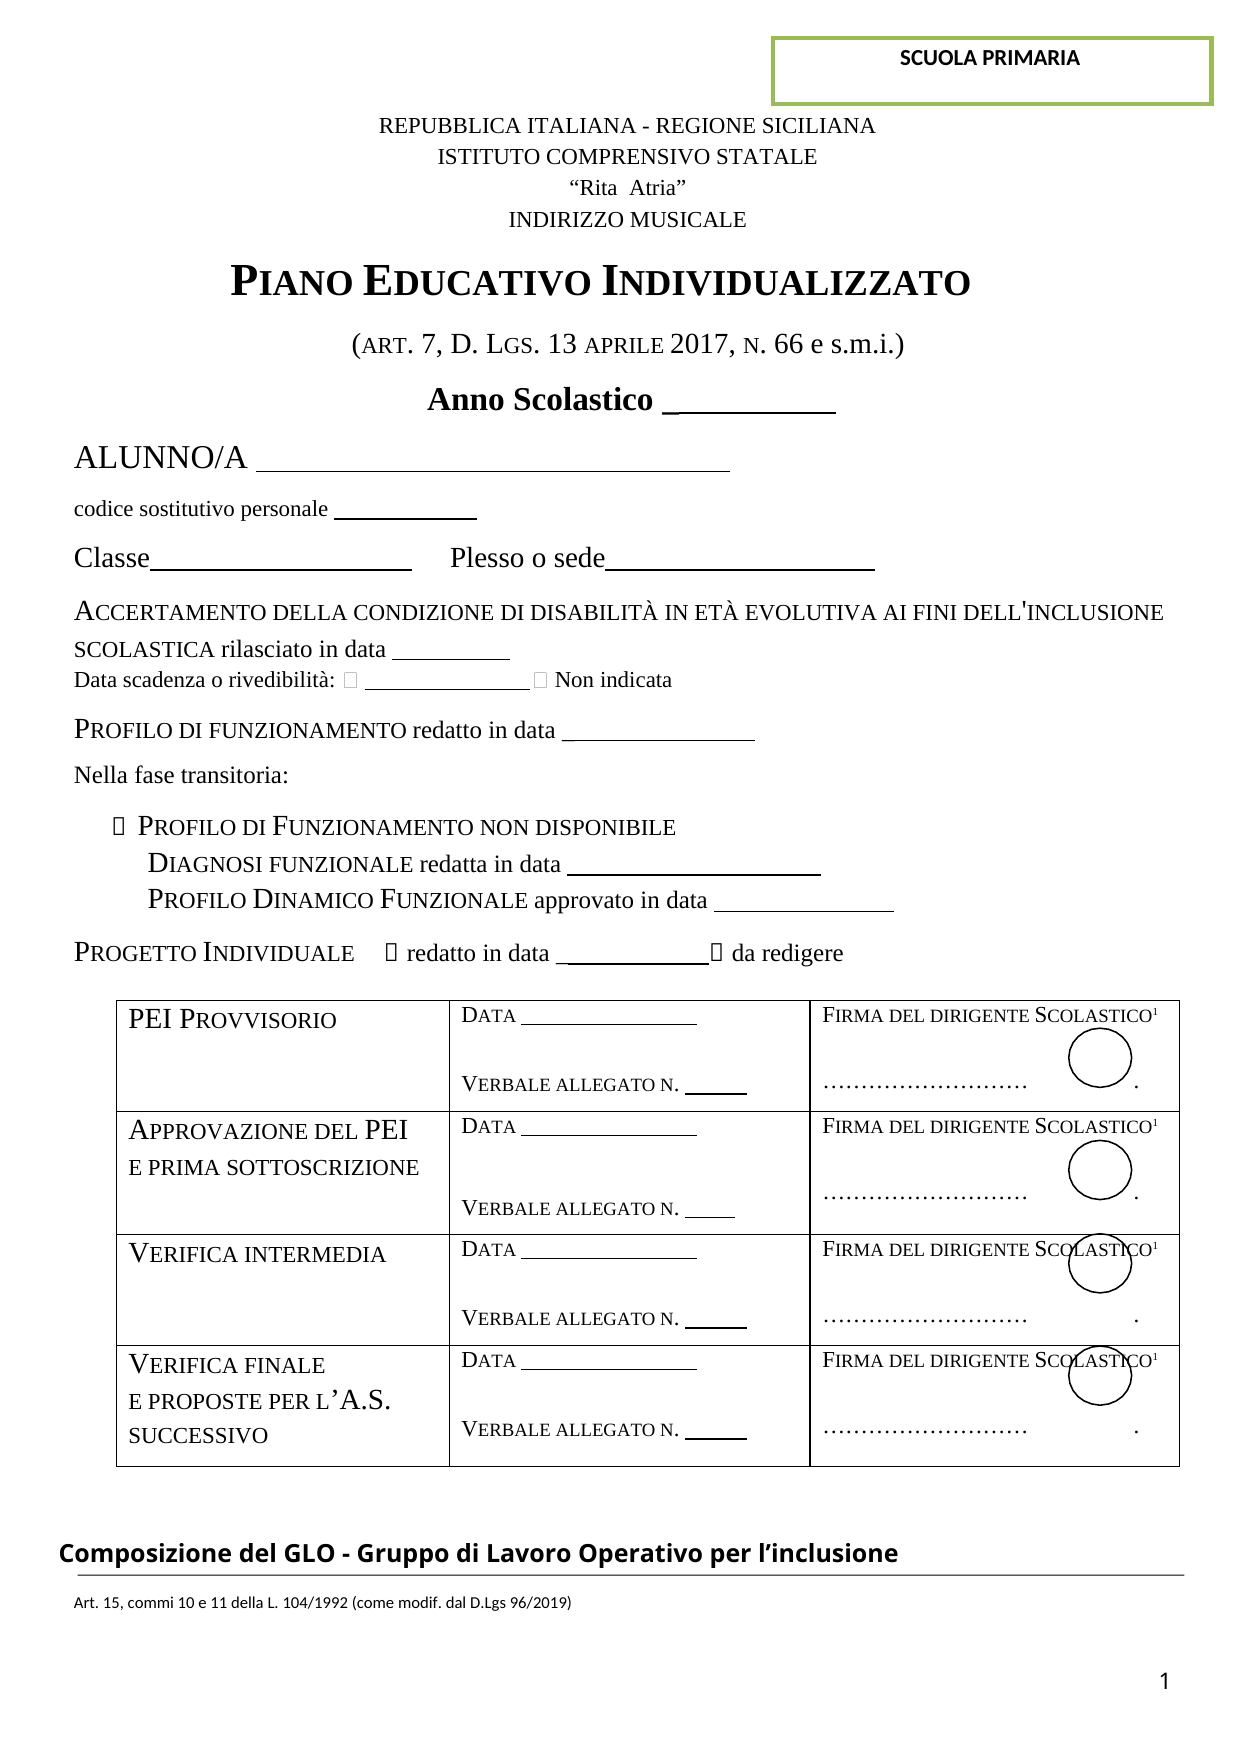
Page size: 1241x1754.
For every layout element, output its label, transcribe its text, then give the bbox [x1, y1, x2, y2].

text ALUNNO/A [74, 437, 1217, 476]
text REPUBBLICA ITALIANA - REGIONE SICILIANA [58, 112, 1197, 138]
table_header FIRMA DEL DIRIGENTE SCOLASTICO1 ……………………… . [811, 1001, 1179, 1111]
text INDIRIZZO MUSICALE [58, 206, 1197, 232]
text Anno Scolastico _ [58, 379, 1205, 418]
text PROFILO DINAMICO FUNZIONALE approvato in data [147, 882, 1217, 915]
text codice sostitutivo personale [74, 496, 1217, 522]
table_cell APPROVAZIONE DEL PEI E PRIMA SOTTOSCRIZIONE [117, 1112, 449, 1234]
text ACCERTAMENTO DELLA CONDIZIONE DI DISABILITÀ IN ETÀ EVOLUTIVA AI FINI DELL'INCLUSIONE [74, 593, 1217, 627]
table_cell VERIFICA INTERMEDIA [117, 1235, 449, 1345]
title PIANO EDUCATIVO INDIVIDUALIZZATO [58, 253, 1197, 306]
table_header DATA VERBALE ALLEGATO N. [450, 1001, 809, 1111]
text Classe Plesso o sede [74, 540, 1217, 574]
text Art. 15, commi 10 e 11 della L. 104/1992 (come modif. dal D.Lgs 96/2019) [74, 1592, 1217, 1612]
text SCOLASTICA rilasciato in data [74, 634, 1217, 662]
table_cell DATA VERBALE ALLEGATO N. [450, 1112, 809, 1234]
text  PROFILO DI FUNZIONAMENTO NON DISPONIBILE [111, 808, 1217, 843]
text “Rita Atria” [58, 174, 1197, 201]
table_cell DATA VERBALE ALLEGATO N. [450, 1235, 809, 1345]
table_header PEI PROVVISORIO [117, 1001, 449, 1111]
table_cell DATA VERBALE ALLEGATO N. [450, 1346, 809, 1466]
text ISTITUTO COMPRENSIVO STATALE [58, 143, 1197, 170]
text Data scadenza o rivedibilità: Non indicata [74, 666, 1217, 692]
text DIAGNOSI FUNZIONALE redatta in data [147, 845, 1217, 879]
table_cell FIRMA DEL DIRIGENTE SCOLASTICO1 ……………………… . [811, 1346, 1179, 1466]
table_cell FIRMA DEL DIRIGENTE SCOLASTICO1 ……………………… . [811, 1112, 1179, 1234]
text PROGETTO INDIVIDUALE  redatto in data _  da redigere [74, 934, 1217, 969]
table_cell FIRMA DEL DIRIGENTE SCOLASTICO1 ……………………… . [811, 1235, 1179, 1345]
table_cell VERIFICA FINALE E PROPOSTE PER L’A.S. SUCCESSIVO [117, 1346, 449, 1466]
subtitle Composizione del GLO - Gruppo di Lavoro Operativo per l’inclusione [58, 1536, 934, 1569]
text (ART. 7, D. LGS. 13 APRILE 2017, N. 66 e s.m.i.) [58, 326, 1197, 360]
text PROFILO DI FUNZIONAMENTO redatto in data _ Nella fase transitoria: [74, 711, 756, 789]
